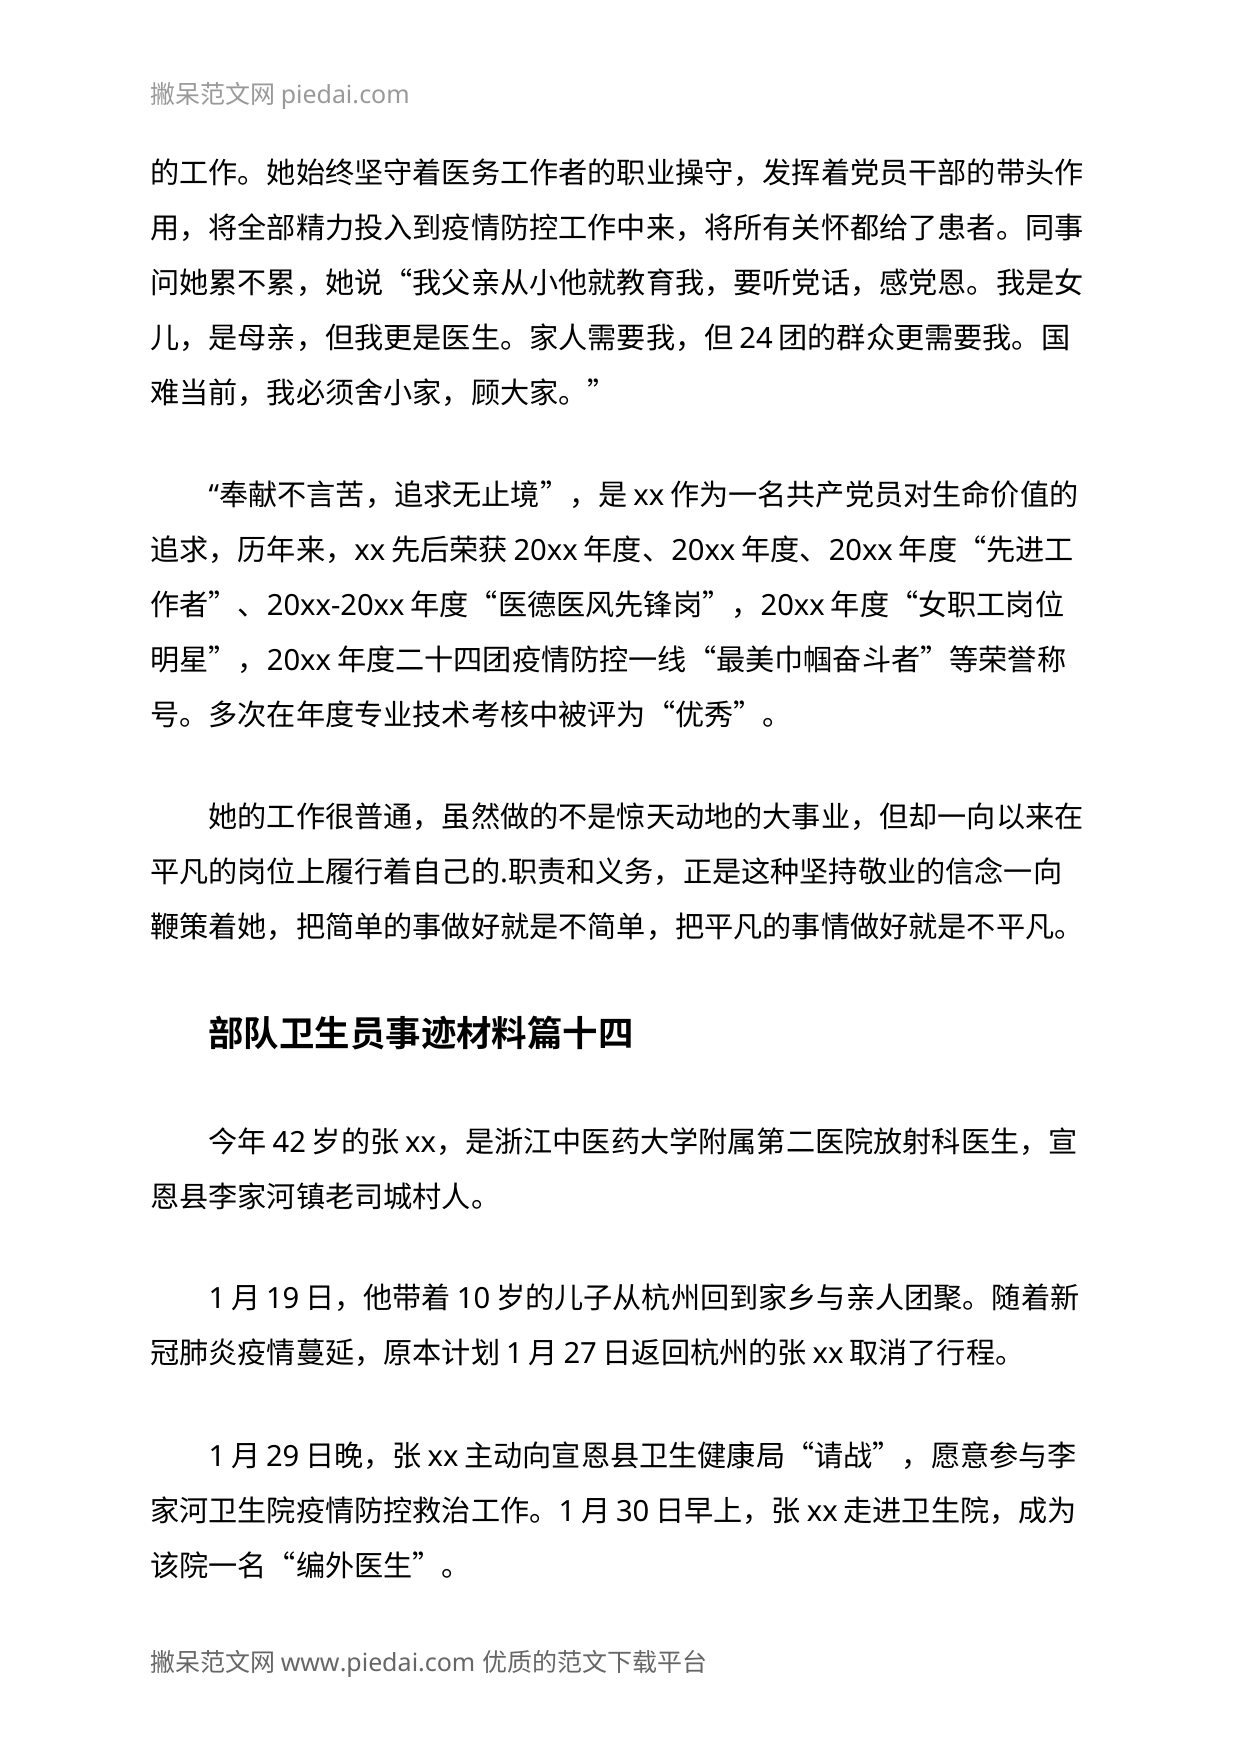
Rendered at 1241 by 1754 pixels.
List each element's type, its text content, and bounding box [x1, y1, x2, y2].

text 1月19日，他带着10岁的儿子从杭州回到家乡与亲人团聚。随着新冠肺炎疫情蔓延，原本计划1月27日返回杭州的张xx取消了行程。 [150, 1275, 1090, 1372]
text “奉献不言苦，追求无止境”，是xx作为一名共产党员对生命价值的追求，历年来，xx先后荣获20xx年度、20xx年度、20xx年度“先进工作者”、20xx-20xx年度“医德医风先锋岗”，20xx年度“女职工岗位明星”，20xx年度二十四团疫情防控一线“最美巾帼奋斗者”等荣誉称号。多次在年度专业技术考核中被评为“优秀”。 [150, 471, 1090, 734]
text 1月29日晚，张xx主动向宣恩县卫生健康局“请战”，愿意参与李家河卫生院疫情防控救治工作。1月30日早上，张xx走进卫生院，成为该院一名“编外医生”。 [150, 1432, 1090, 1584]
text 部队卫生员事迹材料篇十四 [150, 1005, 1090, 1056]
text 今年42岁的张xx，是浙江中医药大学附属第二医院放射科医生，宣恩县李家河镇老司城村人。 [150, 1118, 1090, 1216]
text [150, 150, 1090, 412]
text 她的工作很普通，虽然做的不是惊天动地的大事业，但却一向以来在平凡的岗位上履行着自己的.职责和义务，正是这种坚持敬业的信念一向鞭策着她，把简单的事做好就是不简单，把平凡的事情做好就是不平凡。 [150, 793, 1090, 945]
